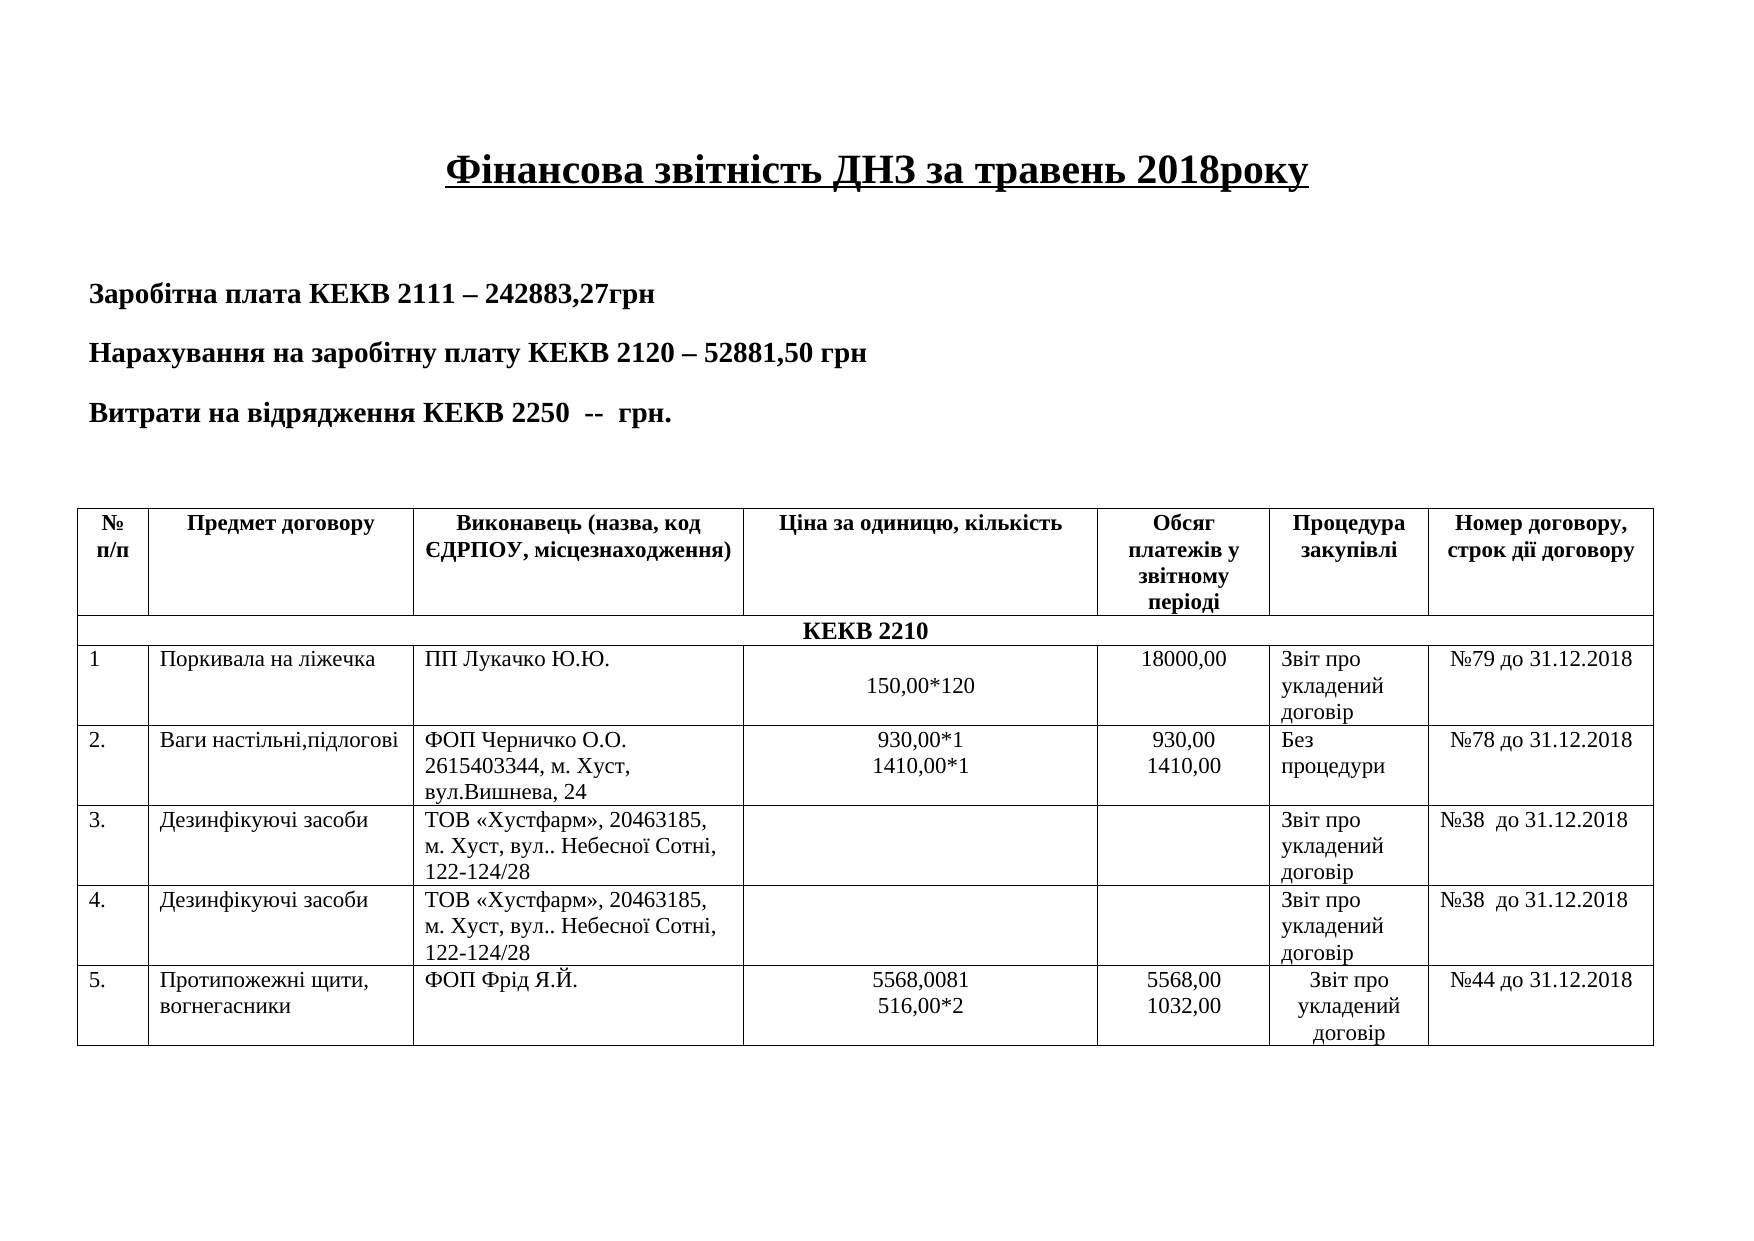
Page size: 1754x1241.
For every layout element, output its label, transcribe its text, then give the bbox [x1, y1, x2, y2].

table_cell 1 [78, 646, 148, 724]
table_cell Без процедури [1270, 726, 1428, 805]
text Заробітна плата КЕКВ 2111 – 242883,27грн [88, 276, 1665, 310]
table_cell 150,00*120 [744, 646, 1097, 724]
table_cell ФОП Черничко О.О. 2615403344, м. Хуст, вул.Вишнева, 24 [414, 726, 743, 805]
table_cell КЕКВ 2210 [78, 616, 1653, 644]
table_cell ТОВ «Хустфарм», 20463185, м. Хуст, вул.. Небесної Сотні, 122-124/28 [414, 806, 743, 885]
table_header Процедура закупівлі [1270, 509, 1428, 615]
table_header Предмет договору [149, 509, 413, 615]
text Витрати на відрядження КЕКВ 2250 -- грн. [88, 395, 1665, 428]
table_cell ТОВ «Хустфарм», 20463185, м. Хуст, вул.. Небесної Сотні, 122-124/28 [414, 886, 743, 965]
table_header Номер договору, строк дії договору [1429, 509, 1653, 615]
table_cell Звіт про укладений договір [1270, 806, 1428, 885]
table_cell 930,00 1410,00 [1098, 726, 1269, 805]
table_cell 5568,00 1032,00 [1098, 966, 1269, 1045]
table_cell 5568,0081 516,00*2 [744, 966, 1097, 1045]
table_cell [744, 886, 1097, 965]
table_cell 3. [78, 806, 148, 885]
text Нарахування на заробітну плату КЕКВ 2120 – 52881,50 грн [88, 336, 1665, 369]
table_cell Протипожежні щити, вогнегасники [149, 966, 413, 1045]
table_cell №44 до 31.12.2018 [1429, 966, 1653, 1045]
table_cell Звіт про укладений договір [1270, 966, 1428, 1045]
table_cell №38 до 31.12.2018 [1429, 886, 1653, 965]
table_header № п/п [78, 509, 148, 615]
table_cell №79 до 31.12.2018 [1429, 646, 1653, 724]
table_cell Дезинфікуючі засоби [149, 806, 413, 885]
table_cell [1098, 886, 1269, 965]
table_cell Звіт про укладений договір [1270, 646, 1428, 724]
text Фінансова звітність ДНЗ за травень 2018року [88, 144, 1665, 192]
table_cell Ваги настільні,підлогові [149, 726, 413, 805]
table_cell 930,00*1 1410,00*1 [744, 726, 1097, 805]
table_cell ПП Лукачко Ю.Ю. [414, 646, 743, 724]
table_cell [744, 806, 1097, 885]
table_cell №78 до 31.12.2018 [1429, 726, 1653, 805]
table_cell 5. [78, 966, 148, 1045]
table_cell 18000,00 [1098, 646, 1269, 724]
table_cell 4. [78, 886, 148, 965]
table_cell [1098, 806, 1269, 885]
table_cell №38 до 31.12.2018 [1429, 806, 1653, 885]
table_cell 2. [78, 726, 148, 805]
table_cell ФОП Фрід Я.Й. [414, 966, 743, 1045]
table_header Ціна за одиницю, кількість [744, 509, 1097, 615]
table_cell Дезинфікуючі засоби [149, 886, 413, 965]
table_header Обсяг платежів у звітному періоді [1098, 509, 1269, 615]
table_cell Звіт про укладений договір [1270, 886, 1428, 965]
table_cell Поркивала на ліжечка [149, 646, 413, 724]
table_header Виконавець (назва, код ЄДРПОУ, місцезнаходження) [414, 509, 743, 615]
